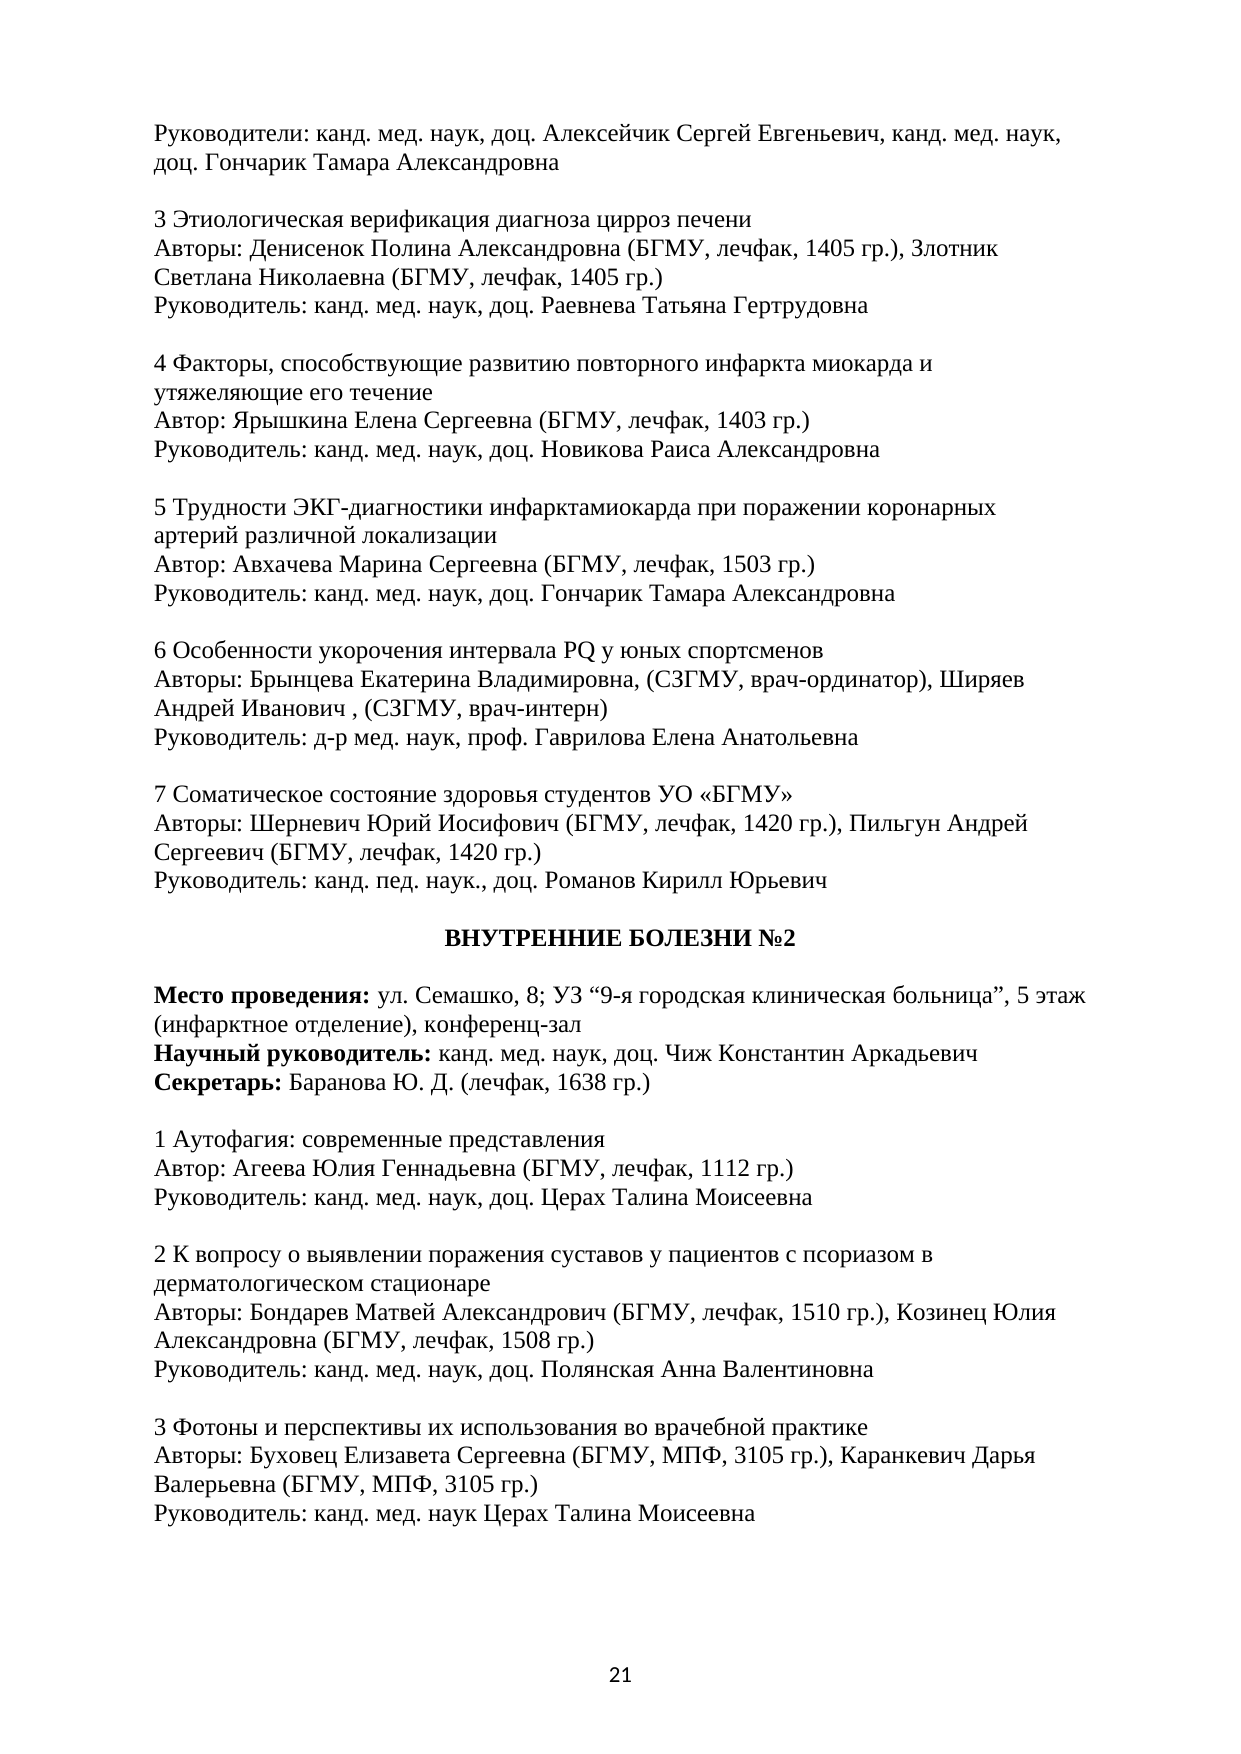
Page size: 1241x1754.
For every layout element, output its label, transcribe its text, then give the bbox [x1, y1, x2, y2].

text Секретарь: Баранова Ю. Д. (лечфак, 1638 гр.) [153, 1067, 1087, 1096]
text Автор: Авхачева Марина Сергеевна (БГМУ, лечфак, 1503 гр.) [153, 549, 1087, 578]
text Авторы: Брынцева Екатерина Владимировна, (СЗГМУ, врач-ординатор), Ширяев Андрей Иванович , (СЗГМУ, врач-интерн) [153, 664, 1087, 722]
text Руководитель: д-р мед. наук, проф. Гаврилова Елена Анатольевна [153, 722, 1087, 751]
subtitle ВНУТРЕННИЕ БОЛЕЗНИ №2 [153, 923, 1087, 952]
text Руководитель: канд. пед. наук., доц. Романов Кирилл Юрьевич [153, 866, 1087, 894]
list Автор: Агеева Юлия Геннадьевна (БГМУ, лечфак, 1112 гр.) [153, 1153, 1087, 1182]
text Авторы: Шерневич Юрий Иосифович (БГМУ, лечфак, 1420 гр.), Пильгун Андрей Сергеевич (БГМУ, лечфак, 1420 гр.) [153, 808, 1087, 866]
text Руководитель: канд. мед. наук, доц. Раевнева Татьяна Гертрудовна [153, 291, 1087, 319]
text Руководитель: канд. мед. наук, доц. Новикова Раиса Александровна [153, 434, 1087, 463]
text Место проведения: ул. Семашко, 8; УЗ “9-я городская клиническая больница”, 5 этаж (инфарктное отделение), конференц-зал [153, 981, 1087, 1038]
text Руководитель: канд. мед. наук, доц. Гончарик Тамара Александровна [153, 578, 1087, 607]
text 3 Этиологическая верификация диагноза цирроз печени [153, 204, 1087, 233]
list Руководитель: канд. мед. наук, доц. Церах Талина Моисеевна [153, 1182, 1087, 1211]
list 1 Аутофагия: современные представления [153, 1124, 1087, 1153]
list Руководитель: канд. мед. наук, доц. Полянская Анна Валентиновна [153, 1354, 1087, 1383]
text Руководители: канд. мед. наук, доц. Алексейчик Сергей Евгеньевич, канд. мед. наук, доц. Гончарик Тамара Александровна [153, 118, 1087, 176]
list Авторы: Буховец Елизавета Сергеевна (БГМУ, МПФ, 3105 гр.), Каранкевич Дарья Валерьевна (БГМУ, МПФ, 3105 гр.) [153, 1441, 1087, 1498]
text Авторы: Денисенок Полина Александровна (БГМУ, лечфак, 1405 гр.), Злотник Светлана Николаевна (БГМУ, лечфак, 1405 гр.) [153, 233, 1087, 291]
list 2 К вопросу о выявлении поражения суставов у пациентов с псориазом в дерматологическом стационаре [153, 1239, 1087, 1297]
list Руководитель: канд. мед. наук Церах Талина Моисеевна [153, 1498, 1087, 1527]
list Авторы: Бондарев Матвей Александрович (БГМУ, лечфак, 1510 гр.), Козинец Юлия Александровна (БГМУ, лечфак, 1508 гр.) [153, 1297, 1087, 1354]
text Автор: Ярышкина Елена Сергеевна (БГМУ, лечфак, 1403 гр.) [153, 406, 1087, 434]
text 7 Соматическое состояние здоровья студентов УО «БГМУ» [153, 779, 1087, 808]
text 6 Особенности укорочения интервала PQ у юных спортсменов [153, 636, 1087, 664]
text Научный руководитель: канд. мед. наук, доц. Чиж Константин Аркадьевич [153, 1038, 1087, 1067]
text 5 Трудности ЭКГ-диагностики инфарктамиокарда при поражении коронарных артерий различной локализации [153, 492, 1087, 549]
text 4 Факторы, способствующие развитию повторного инфаркта миокарда и утяжеляющие его течение [153, 348, 1087, 406]
list 3 Фотоны и перспективы их использования во врачебной практике [153, 1412, 1087, 1441]
